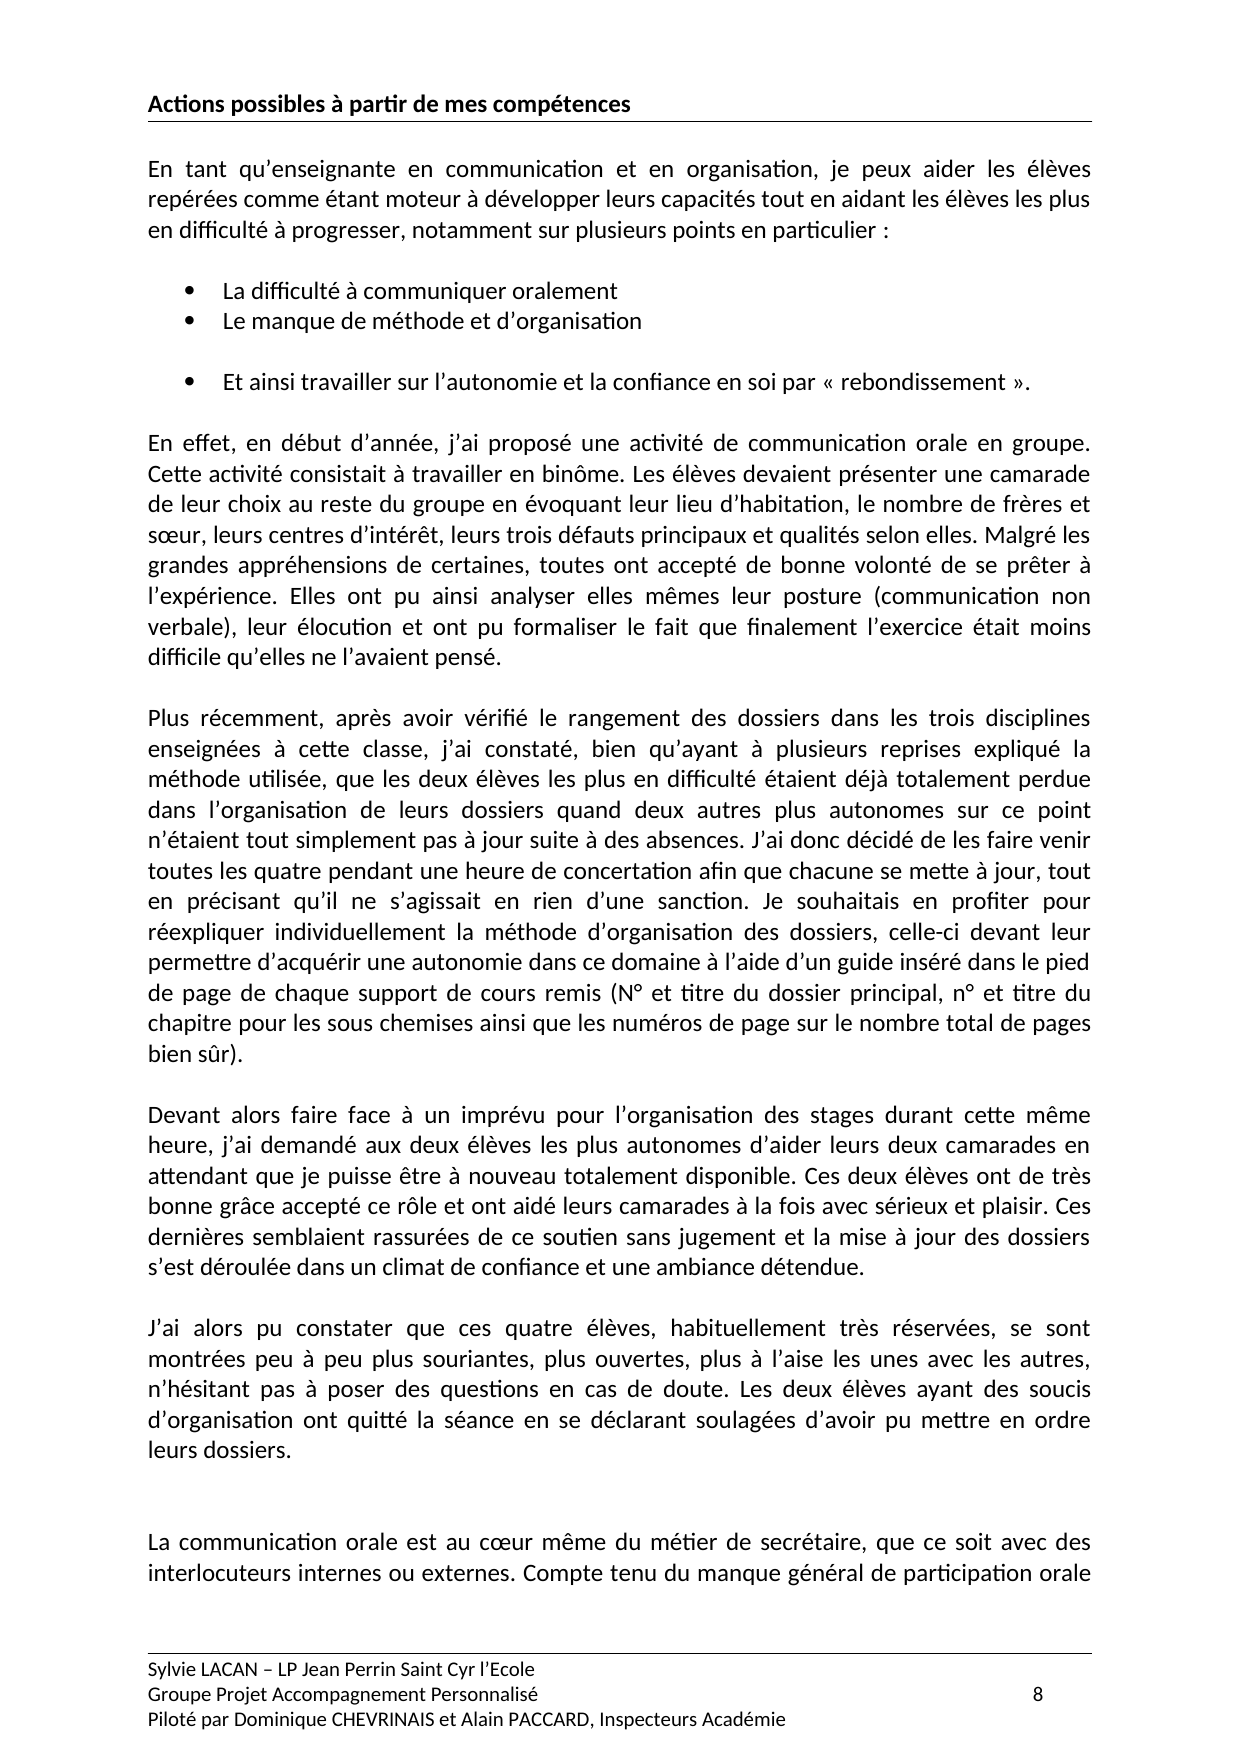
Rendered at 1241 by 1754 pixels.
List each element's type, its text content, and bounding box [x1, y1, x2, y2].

text Actions possibles à partir de mes compétences [148, 89, 1092, 121]
list Le manque de méthode et d’organisation [185, 305, 1092, 336]
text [148, 1526, 1092, 1587]
text En effet, en début d’année, j’ai proposé une activité de communication orale en groupe. Cette activité consistait à travailler en binôme. Les élèves devaient présenter une camarade de leur choix au reste du groupe en évoquant leur lieu d’habitation, le nombre de frères et sœur, leurs centres d’intérêt, leurs trois défauts principaux et qualités selon elles. Malgré les grandes appréhensions de certaines, toutes ont accepté de bonne volonté de se prêter à l’expérience. Elles ont pu ainsi analyser elles mêmes leur posture (communication non verbale), leur élocution et ont pu formaliser le fait que finalement l’exercice était moins difficile qu’elles ne l’avaient pensé. [148, 427, 1092, 672]
list La difficulté à communiquer oralement [185, 275, 1092, 305]
text Devant alors faire face à un imprévu pour l’organisation des stages durant cette même heure, j’ai demandé aux deux élèves les plus autonomes d’aider leurs deux camarades en attendant que je puisse être à nouveau totalement disponible. Ces deux élèves ont de très bonne grâce accepté ce rôle et ont aidé leurs camarades à la fois avec sérieux et plaisir. Ces dernières semblaient rassurées de ce soutien sans jugement et la mise à jour des dossiers s’est déroulée dans un climat de confiance et une ambiance détendue. [148, 1099, 1092, 1282]
list Et ainsi travailler sur l’autonomie et la confiance en soi par « rebondissement ». [185, 366, 1092, 397]
text Plus récemment, après avoir vérifié le rangement des dossiers dans les trois disciplines enseignées à cette classe, j’ai constaté, bien qu’ayant à plusieurs reprises expliqué la méthode utilisée, que les deux élèves les plus en difficulté étaient déjà totalement perdue dans l’organisation de leurs dossiers quand deux autres plus autonomes sur ce point n’étaient tout simplement pas à jour suite à des absences. J’ai donc décidé de les faire venir toutes les quatre pendant une heure de concertation afin que chacune se mette à jour, tout en précisant qu’il ne s’agissait en rien d’une sanction. Je souhaitais en profiter pour réexpliquer individuellement la méthode d’organisation des dossiers, celle-ci devant leur permettre d’acquérir une autonomie dans ce domaine à l’aide d’un guide inséré dans le pied de page de chaque support de cours remis (N° et titre du dossier principal, n° et titre du chapitre pour les sous chemises ainsi que les numéros de page sur le nombre total de pages bien sûr). [148, 702, 1092, 1068]
text En tant qu’enseignante en communication et en organisation, je peux aider les élèves repérées comme étant moteur à développer leurs capacités tout en aidant les élèves les plus en difficulté à progresser, notamment sur plusieurs points en particulier : [148, 153, 1092, 244]
text J’ai alors pu constater que ces quatre élèves, habituellement très réservées, se sont montrées peu à peu plus souriantes, plus ouvertes, plus à l’aise les unes avec les autres, n’hésitant pas à poser des questions en cas de doute. Les deux élèves ayant des soucis d’organisation ont quitté la séance en se déclarant soulagées d’avoir pu mettre en ordre leurs dossiers. [148, 1313, 1092, 1465]
